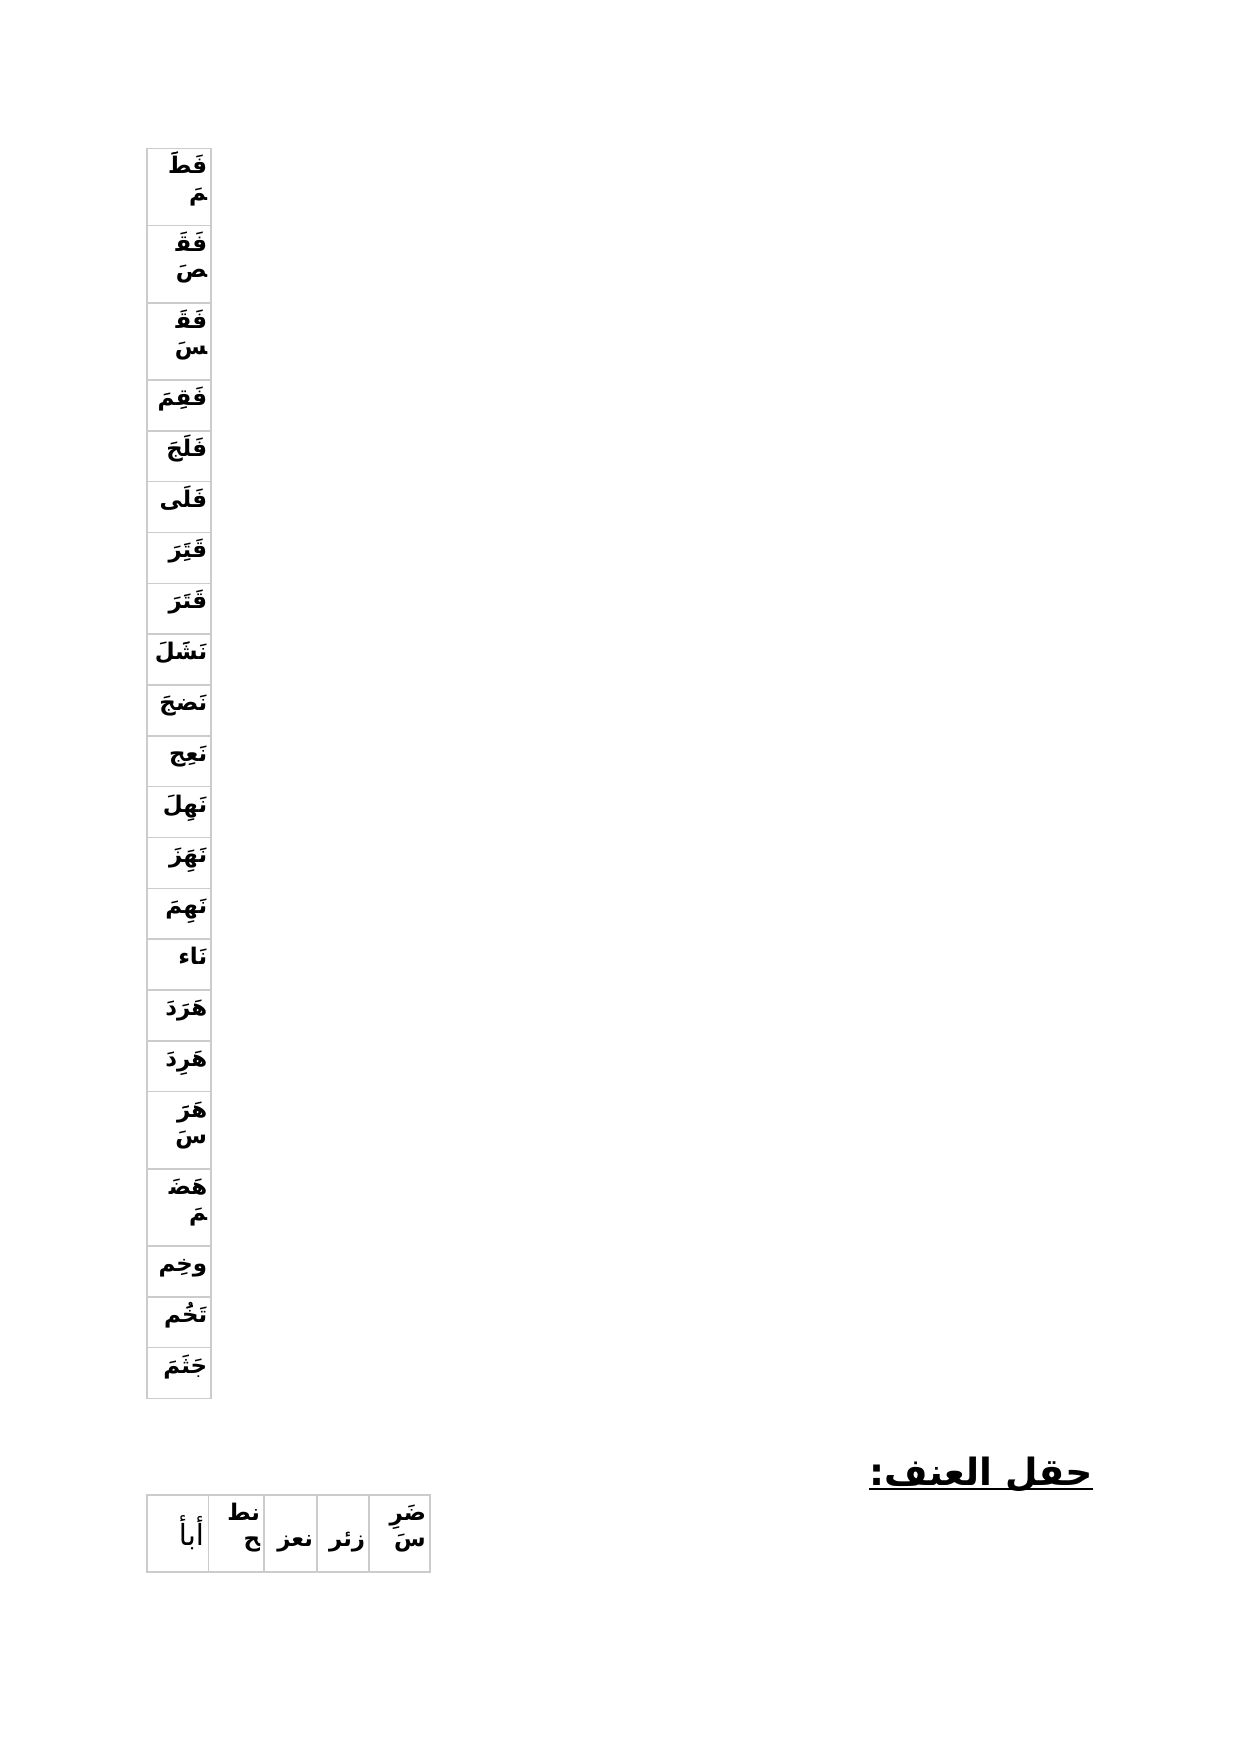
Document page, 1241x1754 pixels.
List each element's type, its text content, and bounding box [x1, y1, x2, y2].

table_cell هَضَمَ [148, 1170, 210, 1245]
table_header زئر [318, 1496, 368, 1571]
table_cell نَاء [148, 940, 210, 989]
text حقل العنف: [148, 1450, 1093, 1494]
table_header نعز [265, 1496, 316, 1571]
table_cell فَطََمَ [148, 149, 210, 225]
table_cell هَرََسَ [148, 1092, 210, 1168]
table_cell فَلَجَ [148, 432, 210, 481]
table_cell فَلَى [148, 482, 210, 532]
table_cell جَثَمَ [148, 1348, 210, 1398]
table_cell نَهَِزَ [148, 838, 210, 887]
table_cell فَقَصَ [148, 226, 210, 302]
table_header ضَرِسَ [370, 1496, 429, 1571]
table_cell نَهِلَ [148, 787, 210, 837]
table_cell نَعِج [148, 737, 210, 786]
table_cell قَتَرَ [148, 584, 210, 633]
table_cell فَقَسَ [148, 304, 210, 379]
table_cell نَضجَ [148, 686, 210, 735]
table_header نطح [209, 1496, 263, 1571]
table_cell قَتَِرَ [148, 533, 210, 582]
table_cell فَقِمَ [148, 381, 210, 430]
table_cell تَخَُم [148, 1298, 210, 1347]
table_cell نَهِمَ [148, 889, 210, 938]
table_header أبأ [148, 1496, 208, 1571]
table_cell هَرِدَ [148, 1042, 210, 1091]
table_cell هَرَدَ [148, 991, 210, 1040]
table_cell وخِم [148, 1247, 210, 1296]
table_cell نَشََلَ [148, 635, 210, 684]
